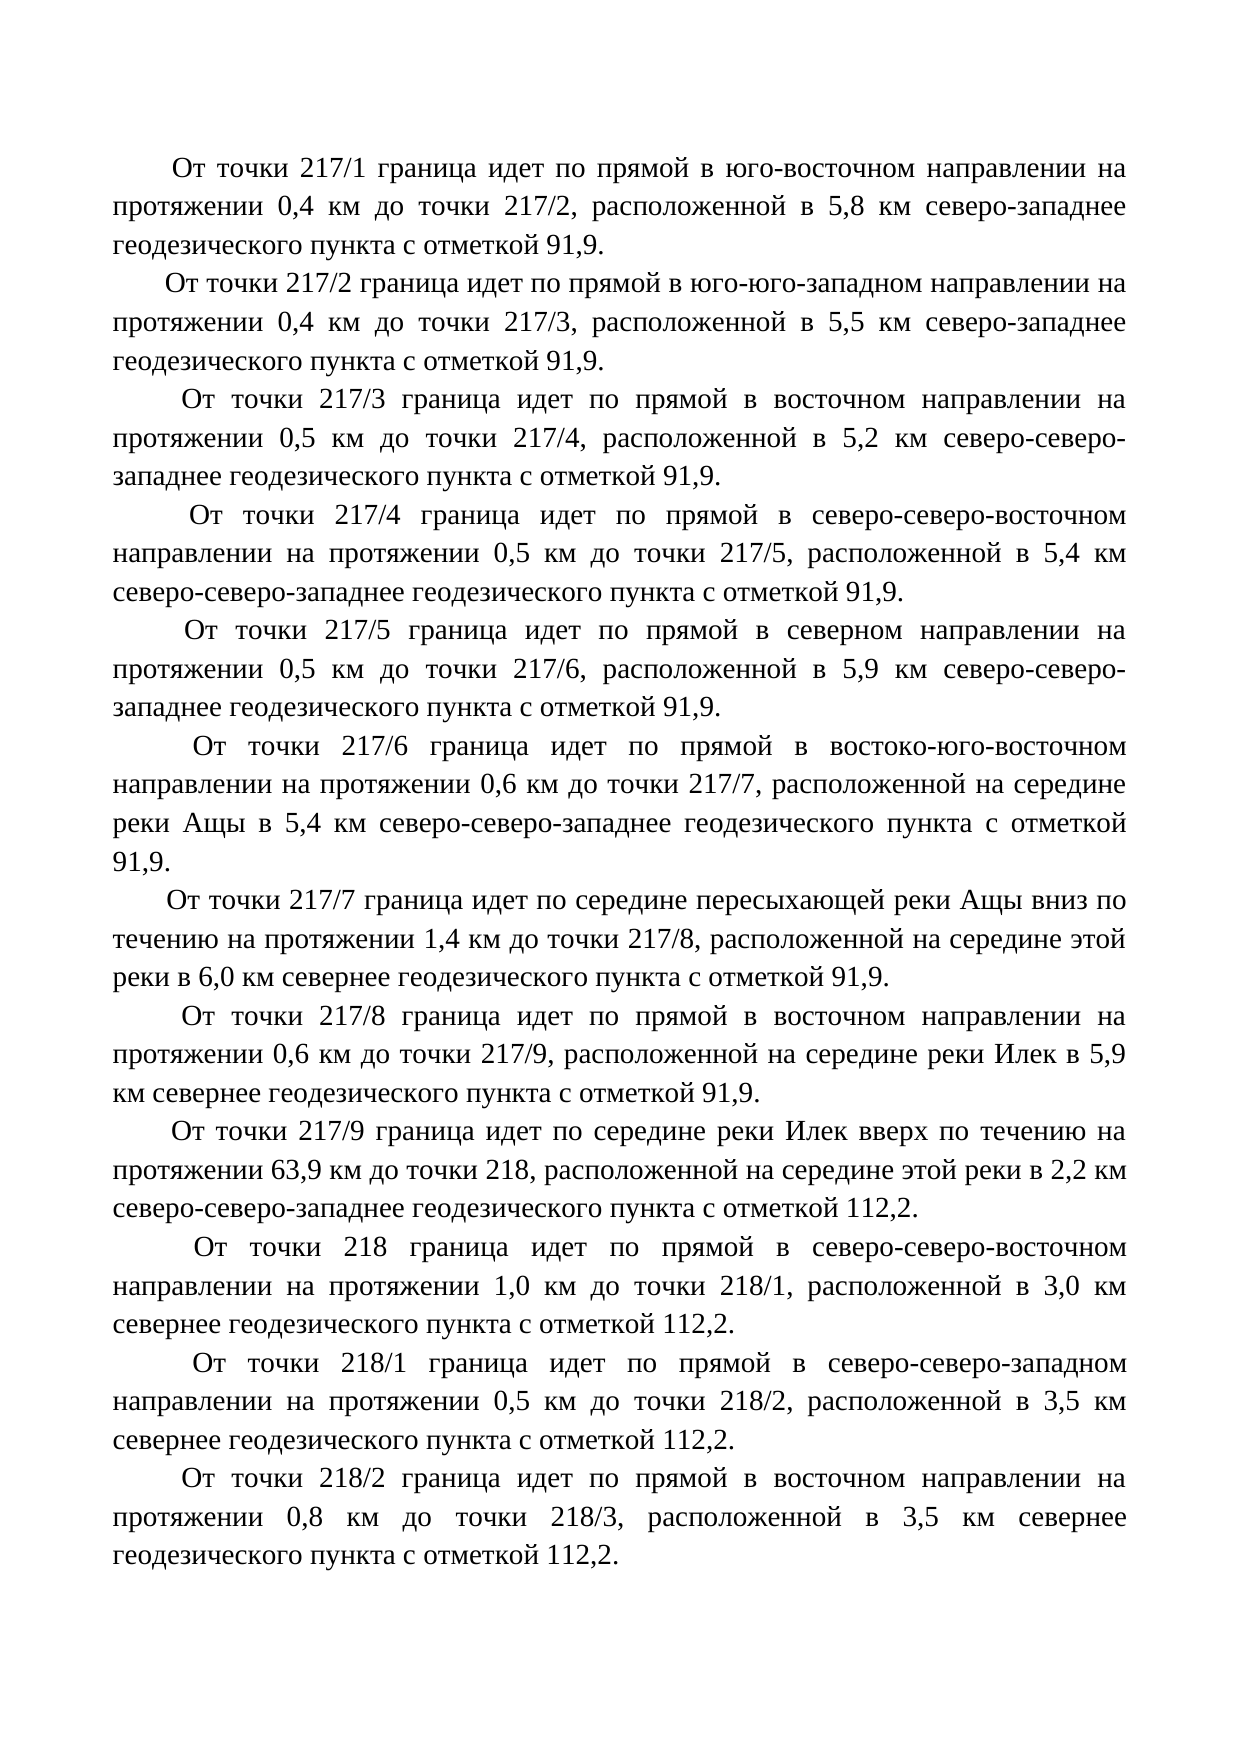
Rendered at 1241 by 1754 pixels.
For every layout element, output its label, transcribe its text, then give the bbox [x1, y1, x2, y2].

text От точки 217/7 граница идет по середине пересыхающей реки Ащы вниз по течению на протяжении 1,4 км до точки 217/8, расположенной на середине этой реки в 6,0 км севернее геодезического пункта с отметкой 91,9. [112, 882, 1128, 993]
text От точки 217/4 граница идет по прямой в северо-северо-восточном направлении на протяжении 0,5 км до точки 217/5, расположенной в 5,4 км северо-северо-западнее геодезического пункта с отметкой 91,9. [112, 497, 1128, 607]
text От точки 217/9 граница идет по середине реки Илек вверх по течению на протяжении 63,9 км до точки 218, расположенной на середине этой реки в 2,2 км северо-северо-западнее геодезического пункта с отметкой 112,2. [112, 1113, 1128, 1224]
text От точки 217/3 граница идет по прямой в восточном направлении на протяжении 0,5 км до точки 217/4, расположенной в 5,2 км северо-северо-западнее геодезического пункта с отметкой 91,9. [112, 381, 1128, 492]
text От точки 217/2 граница идет по прямой в юго-юго-западном направлении на протяжении 0,4 км до точки 217/3, расположенной в 5,5 км северо-западнее геодезического пункта с отметкой 91,9. [112, 266, 1128, 376]
text От точки 218/1 граница идет по прямой в северо-северо-западном направлении на протяжении 0,5 км до точки 218/2, расположенной в 3,5 км севернее геодезического пункта с отметкой 112,2. [112, 1345, 1128, 1455]
text От точки 217/8 граница идет по прямой в восточном направлении на протяжении 0,6 км до точки 217/9, расположенной на середине реки Илек в 5,9 км севернее геодезического пункта с отметкой 91,9. [112, 998, 1128, 1108]
text От точки 218 граница идет по прямой в северо-северо-восточном направлении на протяжении 1,0 км до точки 218/1, расположенной в 3,0 км севернее геодезического пункта с отметкой 112,2. [112, 1229, 1128, 1340]
text От точки 217/1 граница идет по прямой в юго-восточном направлении на протяжении 0,4 км до точки 217/2, расположенной в 5,8 км северо-западнее геодезического пункта с отметкой 91,9. [112, 150, 1128, 261]
text От точки 218/2 граница идет по прямой в восточном направлении на протяжении 0,8 км до точки 218/3, расположенной в 3,5 км севернее геодезического пункта с отметкой 112,2. [112, 1460, 1128, 1571]
text От точки 217/5 граница идет по прямой в северном направлении на протяжении 0,5 км до точки 217/6, расположенной в 5,9 км северо-северо-западнее геодезического пункта с отметкой 91,9. [112, 612, 1128, 723]
text От точки 217/6 граница идет по прямой в востоко-юго-восточном направлении на протяжении 0,6 км до точки 217/7, расположенной на середине реки Ащы в 5,4 км северо-северо-западнее геодезического пункта с отметкой 91,9. [112, 728, 1128, 877]
